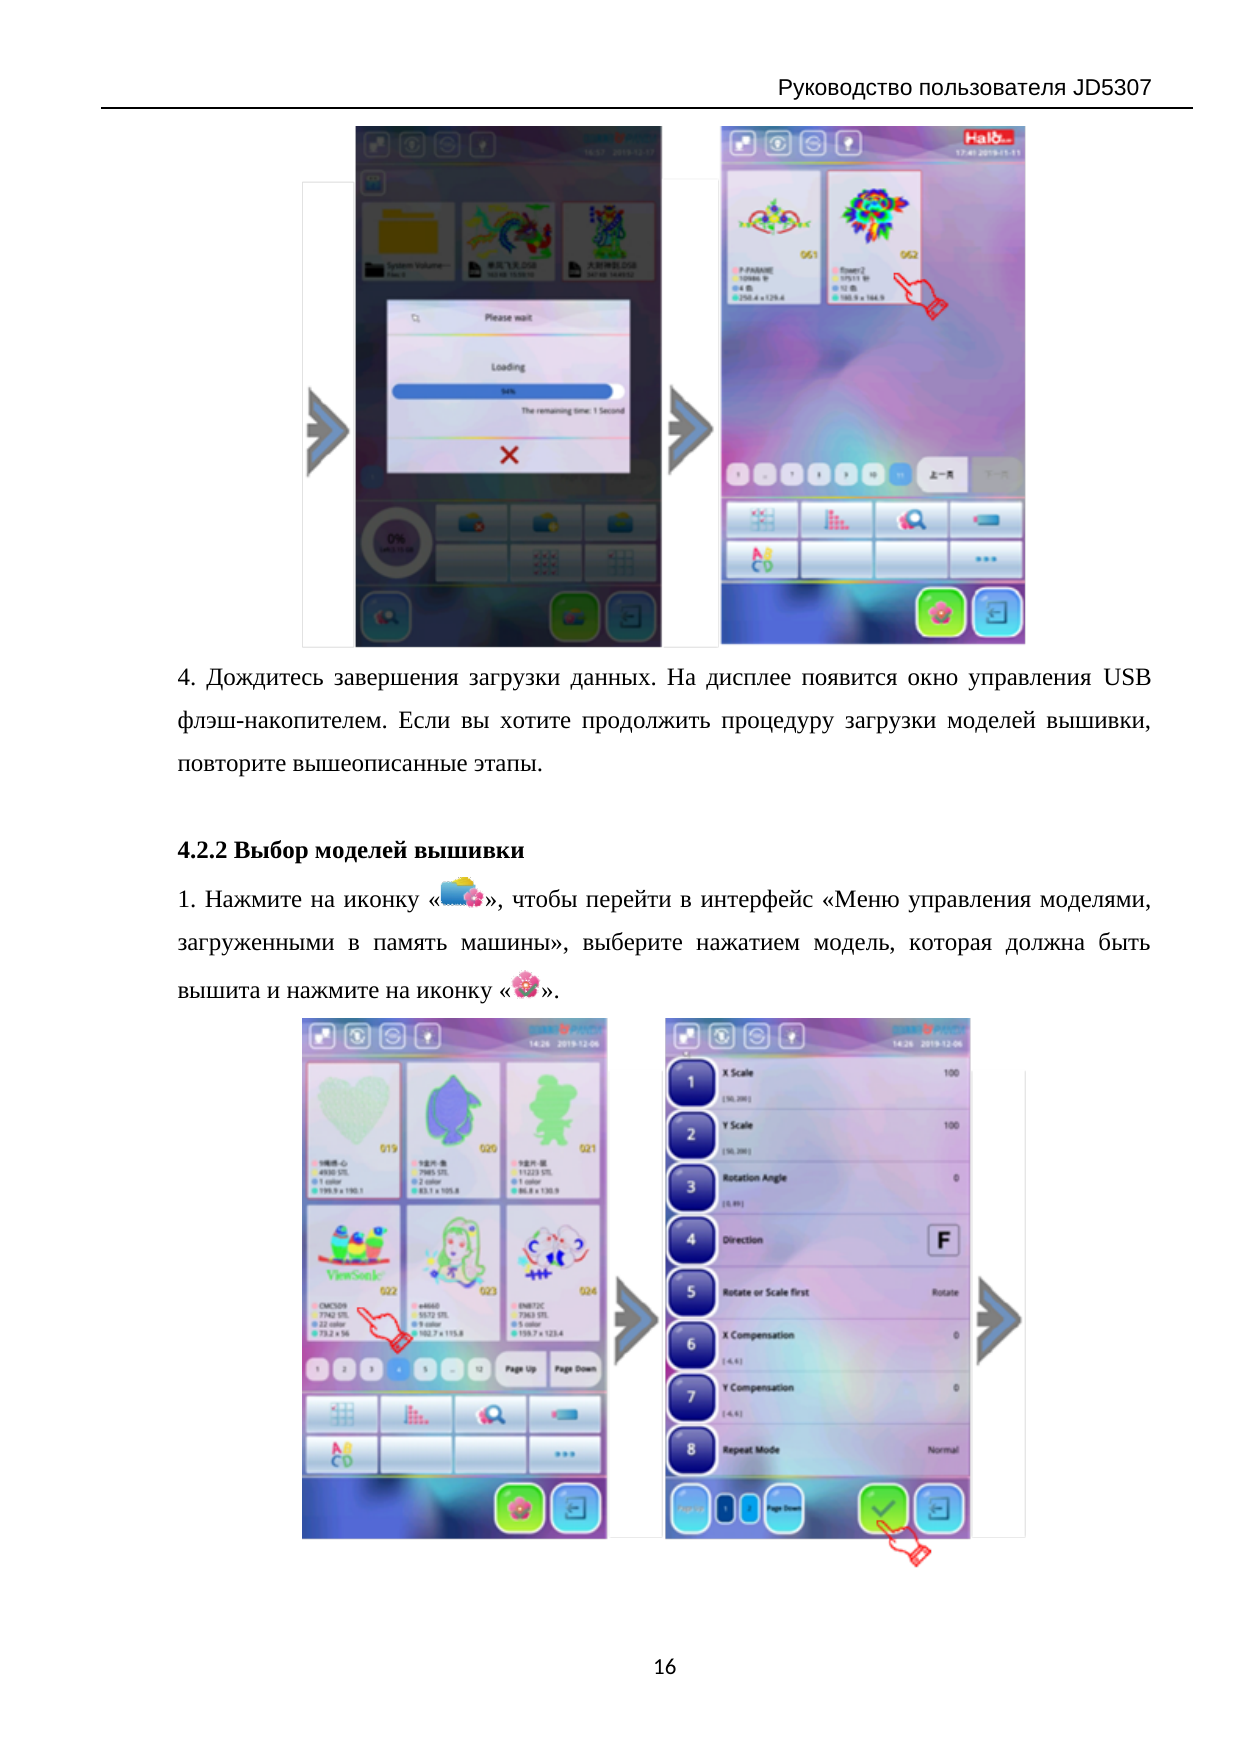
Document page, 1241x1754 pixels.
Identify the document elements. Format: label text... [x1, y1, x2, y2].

text 4.2.2 Выбор моделей вышивки [177, 835, 1152, 863]
text 4. Дождитесь завершения загрузки данных. На дисплее появится окно управления USB флэш-накопителем. Если вы хотите продолжить процедуру загрузки моделей вышивки, повторите вышеописанные этапы. [177, 662, 1152, 777]
picture [302, 1018, 1027, 1569]
picture [302, 126, 1027, 649]
text 1. Нажмите на иконку «», чтобы перейти в интерфейс «Меню управления моделями, загруженными в память машины», выберите нажатием модель, которая должна быть вышита и нажмите на иконку «». [177, 878, 1152, 1004]
picture [440, 877, 485, 908]
picture [511, 970, 541, 999]
